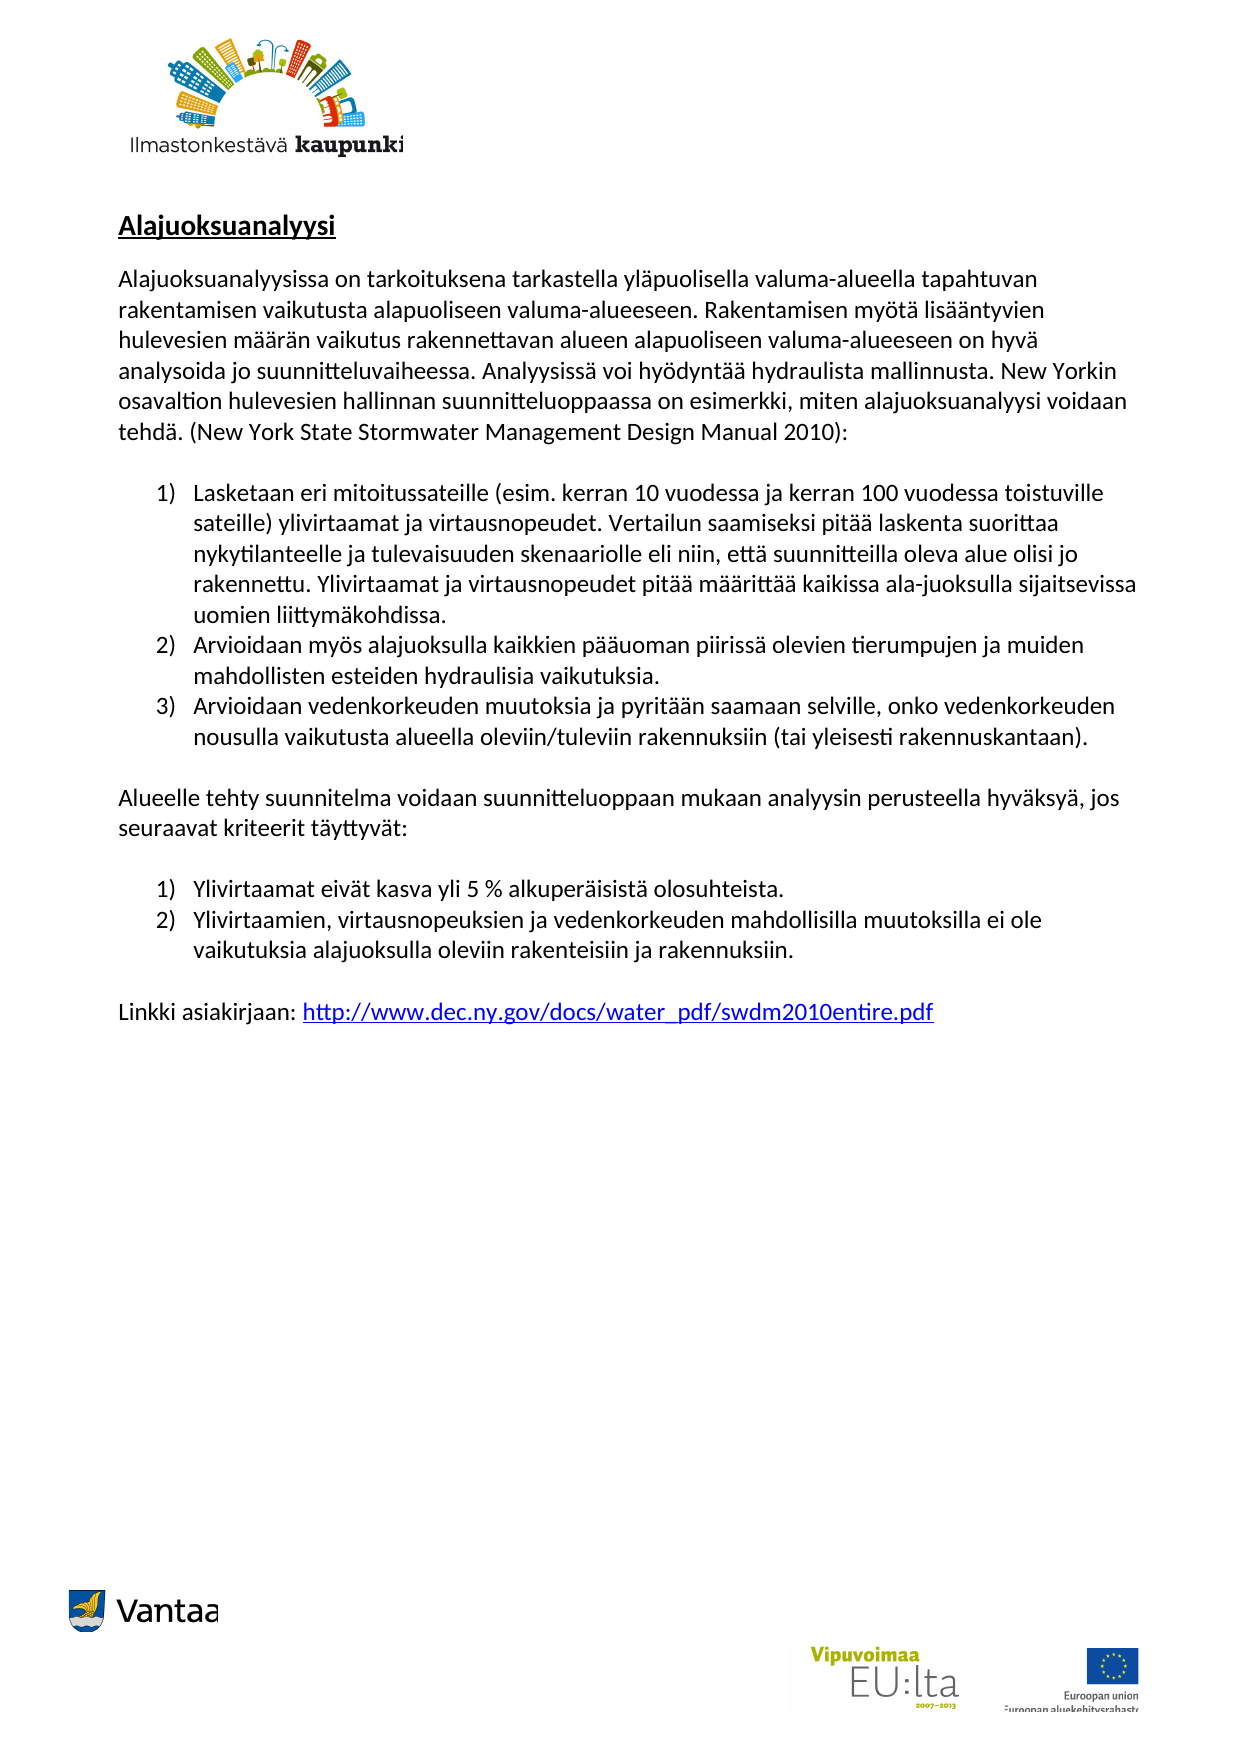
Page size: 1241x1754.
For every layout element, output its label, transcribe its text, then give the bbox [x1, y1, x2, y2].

list Arvioidaan vedenkorkeuden muutoksia ja pyritään saamaan selville, onko vedenkorkeuden nousulla vaikutusta alueella oleviin/tuleviin rakennuksiin (tai yleisesti rakennuskantaan). [156, 691, 1152, 752]
text Alajuoksuanalyysi [118, 207, 1152, 242]
list Ylivirtaamien, virtausnopeuksien ja vedenkorkeuden mahdollisilla muutoksilla ei ole vaikutuksia alajuoksulla oleviin rakenteisiin ja rakennuksiin. [156, 904, 1152, 965]
text Alajuoksuanalyysissa on tarkoituksena tarkastella yläpuolisella valuma-alueella tapahtuvan rakentamisen vaikutusta alapuoliseen valuma-alueeseen. Rakentamisen myötä lisääntyvien hulevesien määrän vaikutus rakennettavan alueen alapuoliseen valuma-alueeseen on hyvä analysoida jo suunnitteluvaiheessa. Analyysissä voi hyödyntää hydraulista mallinnusta. New Yorkin osavaltion hulevesien hallinnan suunnitteluoppaassa on esimerkki, miten alajuoksuanalyysi voidaan tehdä. (New York State Stormwater Management Design Manual 2010): [118, 263, 1152, 446]
text Alueelle tehty suunnitelma voidaan suunnitteluoppaan mukaan analyysin perusteella hyväksyä, jos seuraavat kriteerit täyttyvät: [118, 782, 1152, 843]
list Lasketaan eri mitoitussateille (esim. kerran 10 vuodessa ja kerran 100 vuodessa toistuville sateille) ylivirtaamat ja virtausnopeudet. Vertailun saamiseksi pitää laskenta suorittaa nykytilanteelle ja tulevaisuuden skenaariolle eli niin, että suunnitteilla oleva alue olisi jo rakennettu. Ylivirtaamat ja virtausnopeudet pitää määrittää kaikissa ala-juoksulla sijaitsevissa uomien liittymäkohdissa. [156, 477, 1152, 629]
picture [787, 1645, 966, 1711]
text Linkki asiakirjaan: http://www.dec.ny.gov/docs/water_pdf/swdm2010entire.pdf [118, 996, 1152, 1026]
picture [131, 38, 404, 164]
list Arvioidaan myös alajuoksulla kaikkien pääuoman piirissä olevien tierumpujen ja muiden mahdollisten esteiden hydraulisia vaikutuksia. [156, 629, 1152, 691]
picture [1003, 1648, 1139, 1711]
list Ylivirtaamat eivät kasva yli 5 % alkuperäisistä olosuhteista. [156, 874, 1152, 904]
picture [67, 1590, 218, 1632]
